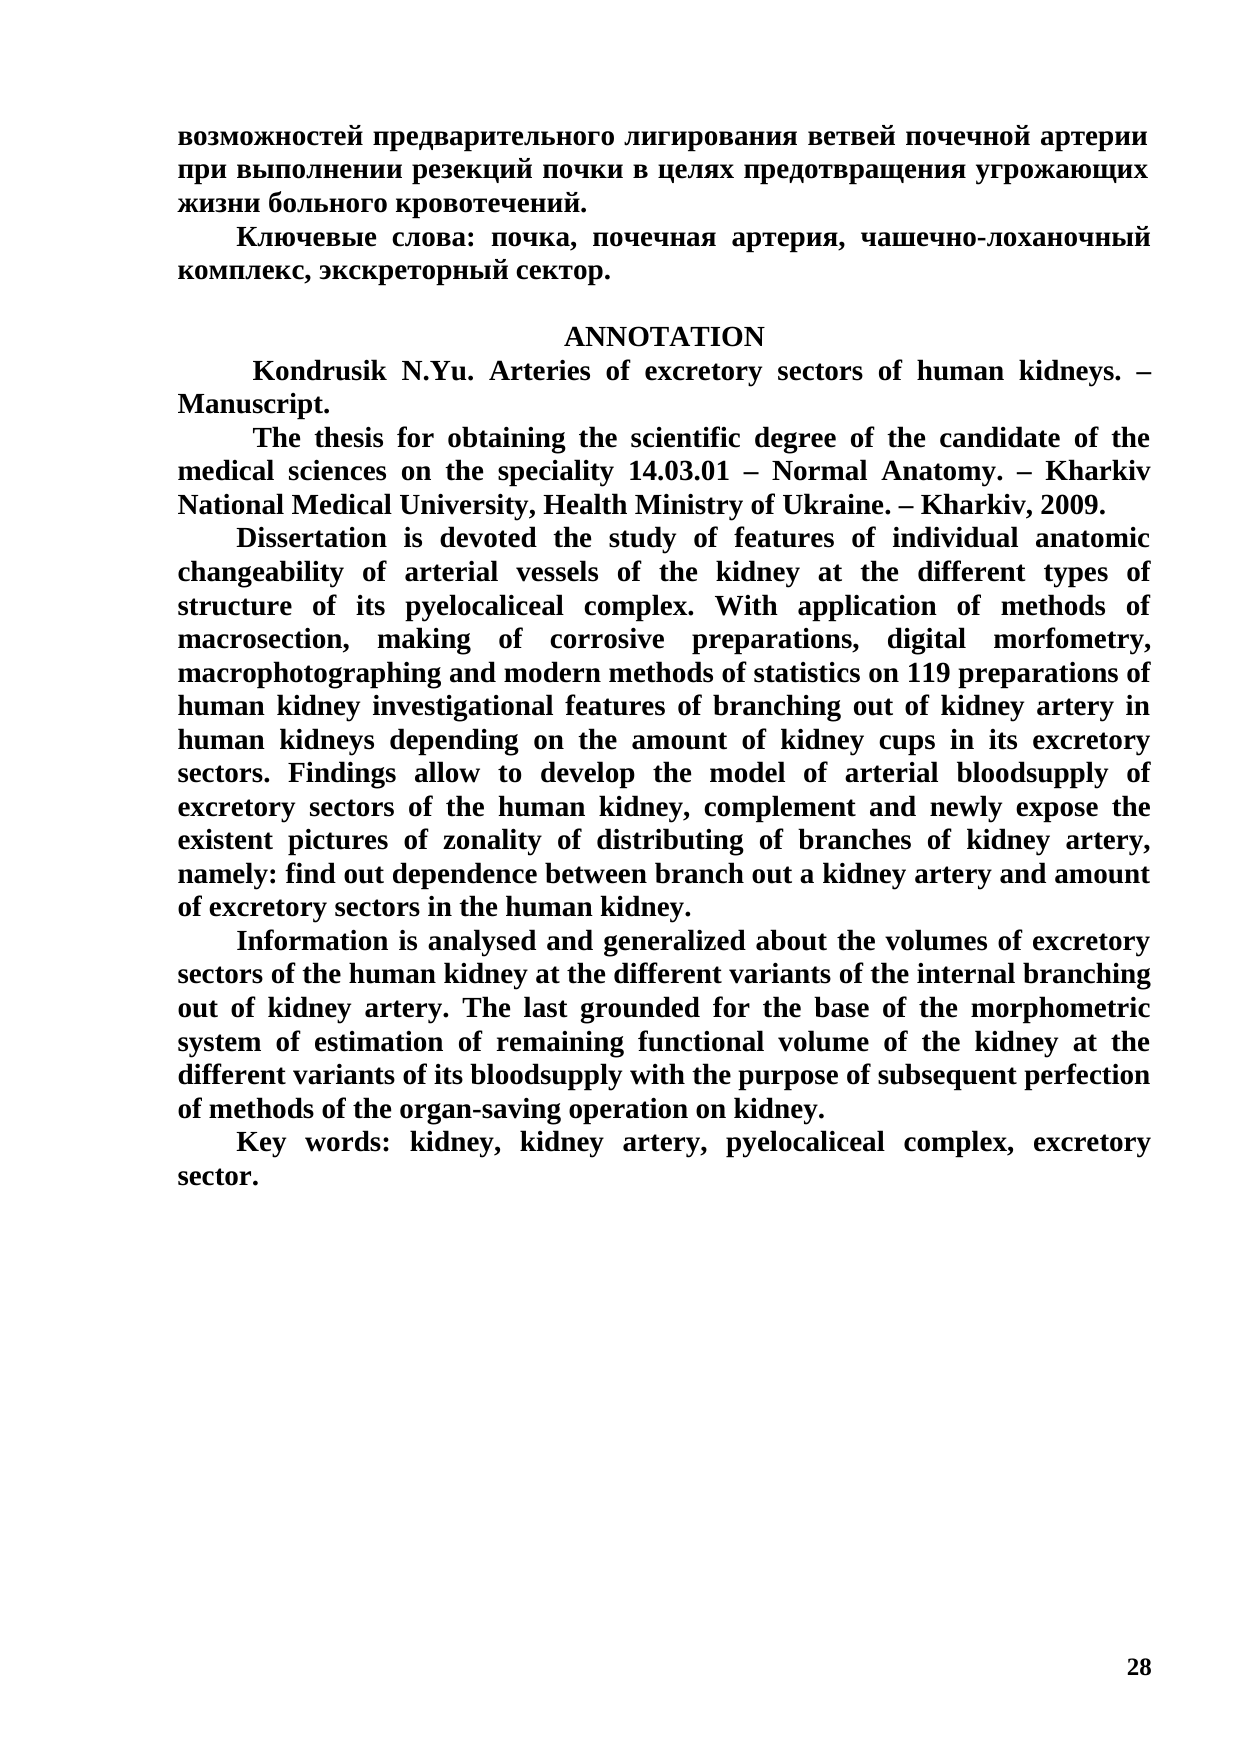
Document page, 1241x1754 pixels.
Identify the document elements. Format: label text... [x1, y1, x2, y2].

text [177, 118, 1149, 219]
text Dissertation is devoted the study of features of individual anatomic changeability of arterial vessels of the kidney at the different types of structure of its pyelocaliceal complex. With application of methods of macrosection, making of corrosive preparations, digital morfometry, macrophotographing and modern methods of statistics on 119 preparations of human kidney investigational features of branching out of kidney artery in human kidneys depending on the amount of kidney cups in its excretory sectors. Findings allow to develop the model of arterial bloodsupply of excretory sectors of the human kidney, complement and newly expose the existent pictures of zonality of distributing of branches of kidney artery, namely: find out dependence between branch out a kidney artery and amount of excretory sectors in the human kidney. [177, 521, 1152, 923]
text Information is analysed and generalized about the volumes of excretory sectors of the human kidney at the different variants of the internal branching out of kidney artery. The last grounded for the base of the morphometric system of estimation of remaining functional volume of the kidney at the different variants of its bloodsupply with the purpose of subsequent perfection of methods of the organ-saving operation on kidney. [177, 923, 1152, 1124]
text Key words: kidney, kidney artery, pyelocaliceal complex, excretory sector. [177, 1124, 1152, 1191]
text The thesis for obtaining the scientific degree of the candidate of the medical sciences on the speciality 14.03.01 – Normal Anatomy. – , Health Ministry of . – Kharkiv, 2009. [177, 420, 1152, 521]
text ANNOTATION [177, 319, 1152, 353]
text Kondrusik N.Yu. Arteries of excretory sectors of human kidneys. – Manuscript. [177, 353, 1152, 420]
text Ключевые слова: почка, почечная артерия, чашечно-лоханочный комплекс, экскреторный сектор. [177, 219, 1152, 286]
